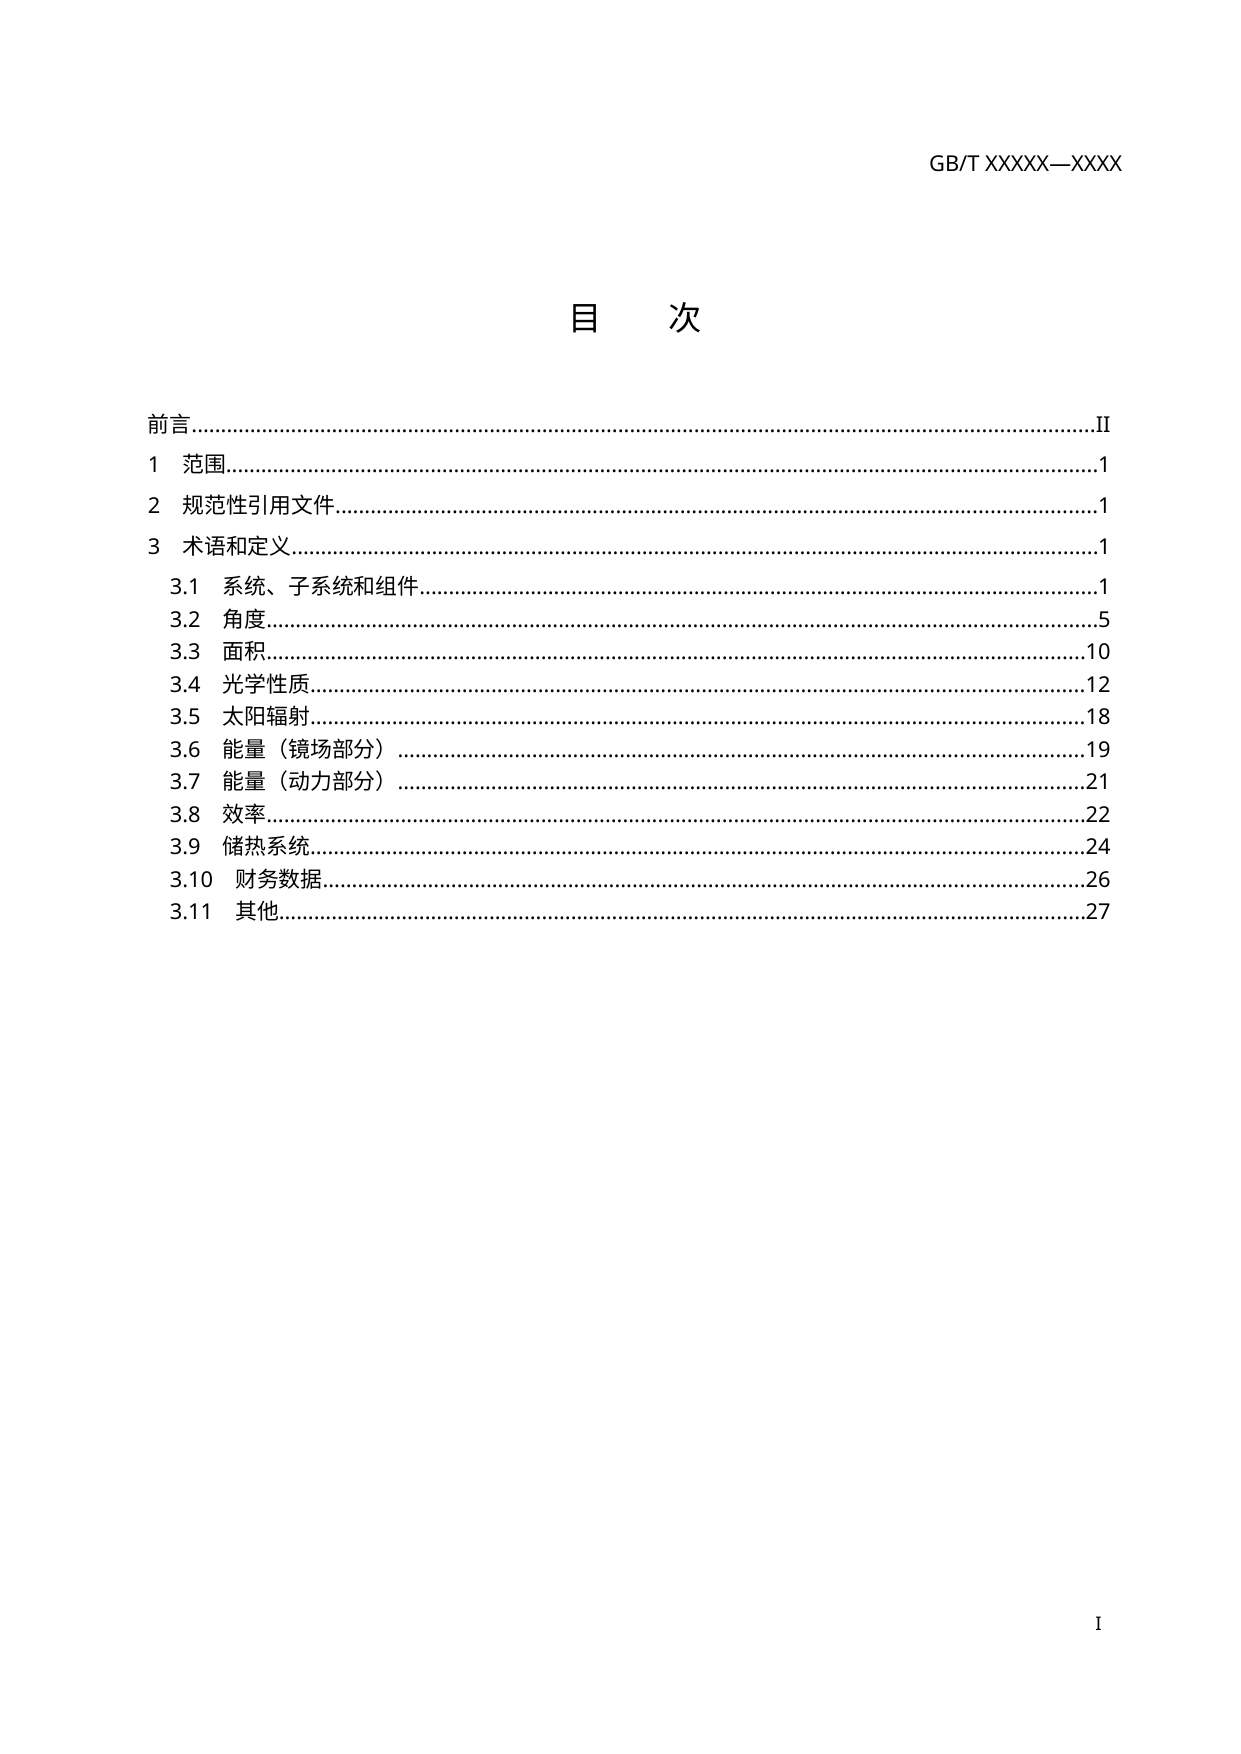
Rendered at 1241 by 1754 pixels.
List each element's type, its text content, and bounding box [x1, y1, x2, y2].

text 3.2 角度 5 [148, 602, 1122, 634]
text 3.10 财务数据 26 [148, 862, 1122, 894]
text 3.11 其他 27 [148, 894, 1122, 927]
text 目 次 [148, 283, 1122, 348]
text 1 范围 1 [148, 447, 1122, 480]
text 3.8 效率 22 [148, 797, 1122, 829]
text 3.7 能量（动力部分） 21 [148, 764, 1122, 797]
text 3.4 光学性质 12 [148, 667, 1122, 699]
text 前言 II [148, 407, 1122, 439]
text 3.9 储热系统 24 [148, 829, 1122, 862]
text 3.5 太阳辐射 18 [148, 699, 1122, 732]
text 3.6 能量（镜场部分） 19 [148, 732, 1122, 764]
text 3 术语和定义 1 [148, 528, 1122, 561]
text 3.1 系统、子系统和组件 1 [148, 569, 1122, 602]
text 2 规范性引用文件 1 [148, 488, 1122, 520]
text 3.3 面积 10 [148, 634, 1122, 667]
